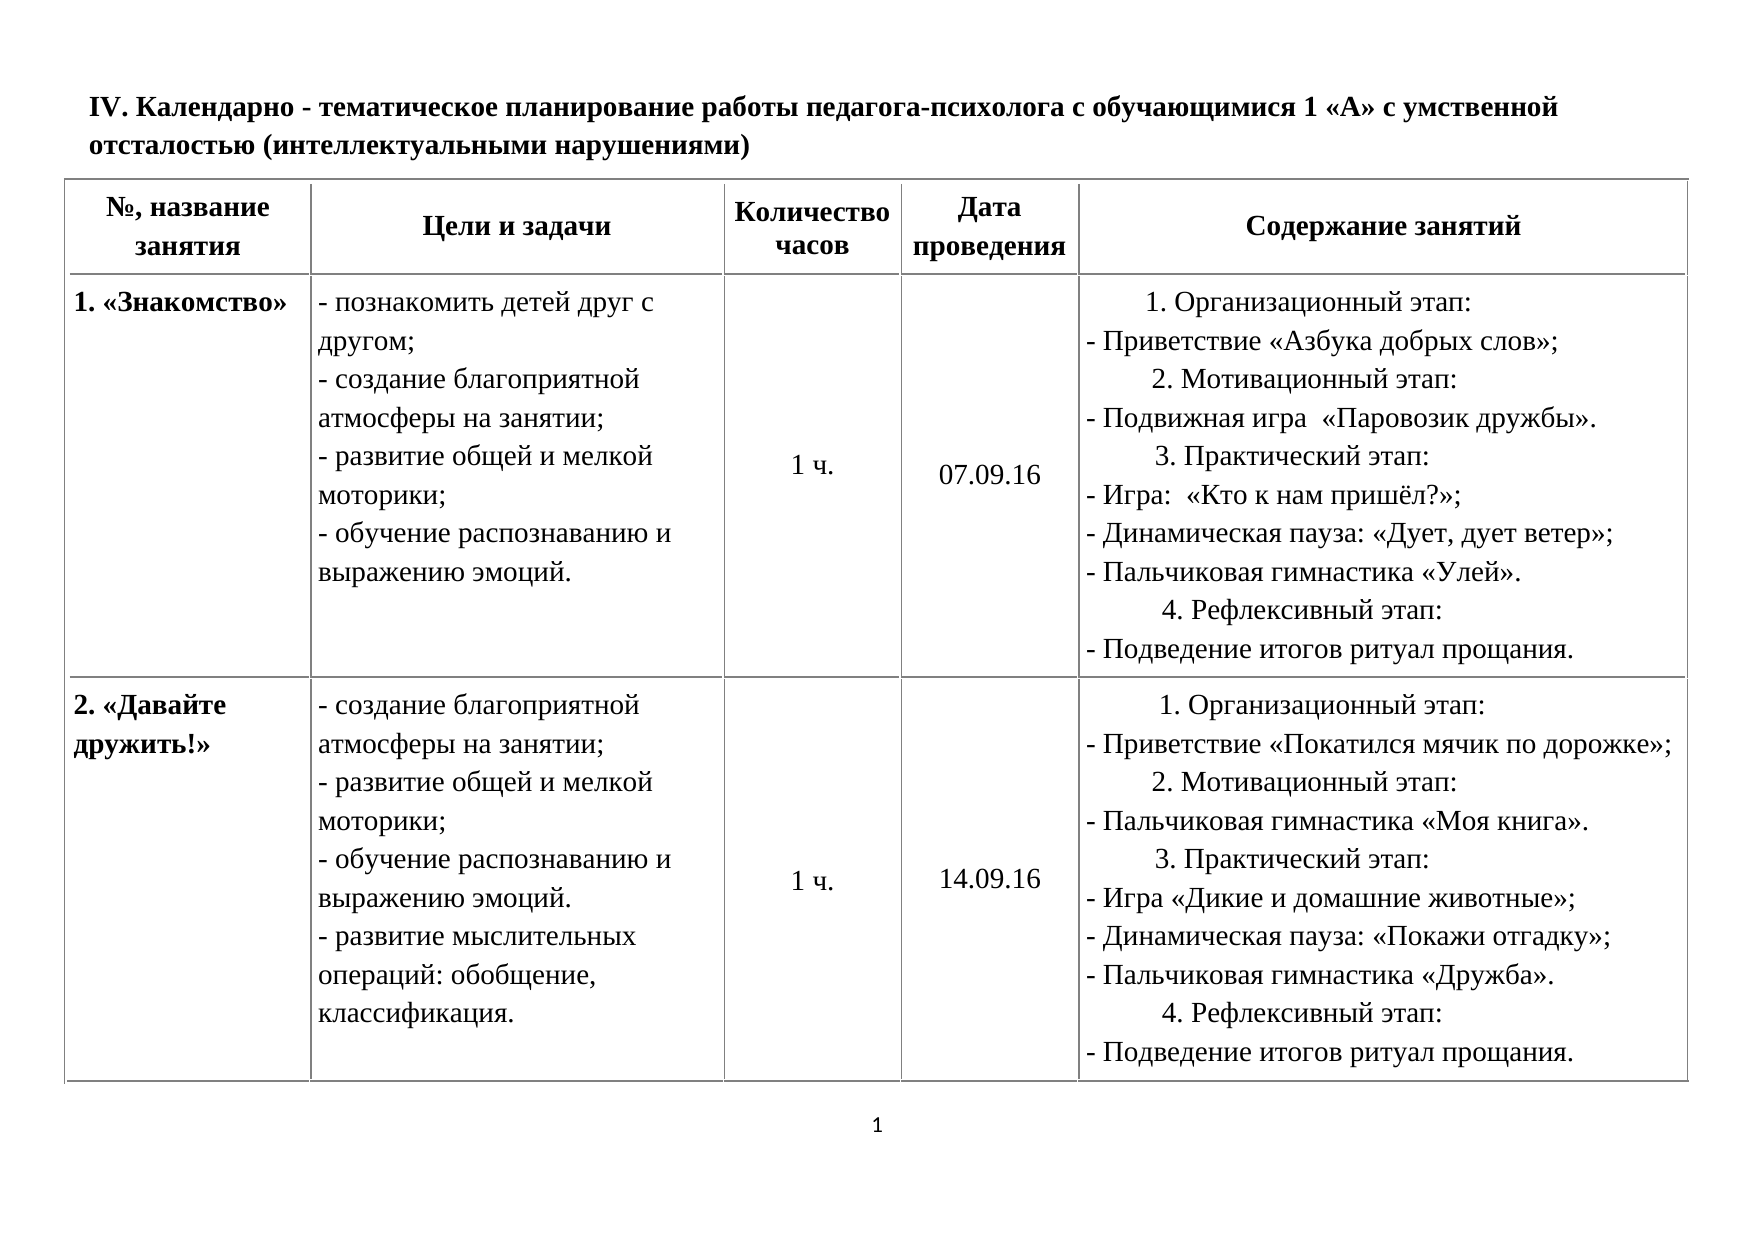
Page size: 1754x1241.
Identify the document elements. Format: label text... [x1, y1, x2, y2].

table_cell 1. Организационный этап: - Приветствие «Покатился мячик по дорожке»; 2. Мотивационный этап: - Пальчиковая гимнастика «Моя книга». 3. Практический этап: - Игра «Дикие и домашние животные»; - Динамическая пауза: «Покажи отгадку»; - Пальчиковая гимнастика «Дружба». 4. Рефлексивный этап: - Подведение итогов ритуал прощания. [1078, 676, 1687, 1080]
table_cell - создание благоприятной атмосферы на занятии; - развитие общей и мелкой моторики; - обучение распознаванию и выражению эмоций. - развитие мыслительных операций: обобщение, классификация. [310, 680, 723, 1080]
table_header №, название занятия [67, 180, 310, 273]
table_cell - познакомить детей друг с другом; - создание благоприятной атмосферы на занятии; - развитие общей и мелкой моторики; - обучение распознаванию и выражению эмоций. [312, 277, 722, 676]
table_cell 14.09.16 [901, 680, 1078, 1080]
table_cell 1 ч. [725, 277, 899, 676]
table_header Содержание занятий [1078, 182, 1687, 273]
table_cell 1. «Знакомство» [67, 273, 309, 676]
text IV. Календарно - тематическое планирование работы педагога-психолога с обучающимися 1 «А» с умственной отсталостью (интеллектуальными нарушениями) [89, 89, 1665, 161]
table_header Количество часов [724, 182, 901, 273]
table_header Цели и задачи [310, 182, 723, 273]
table_cell 1. Организационный этап: - Приветствие «Азбука добрых слов»; 2. Мотивационный этап: - Подвижная игра «Паровозик дружбы». 3. Практический этап: - Игра: «Кто к нам пришёл?»; - Динамическая пауза: «Дует, дует ветер»; - Пальчиковая гимнастика «Улей». 4. Рефлексивный этап: - Подведение итогов ритуал прощания. [1080, 273, 1687, 676]
table_header Дата проведения [901, 180, 1078, 273]
table_cell 1 ч. [724, 680, 901, 1080]
table_cell 07.09.16 [902, 277, 1077, 676]
table_cell 2. «Давайте дружить!» [67, 676, 310, 1080]
